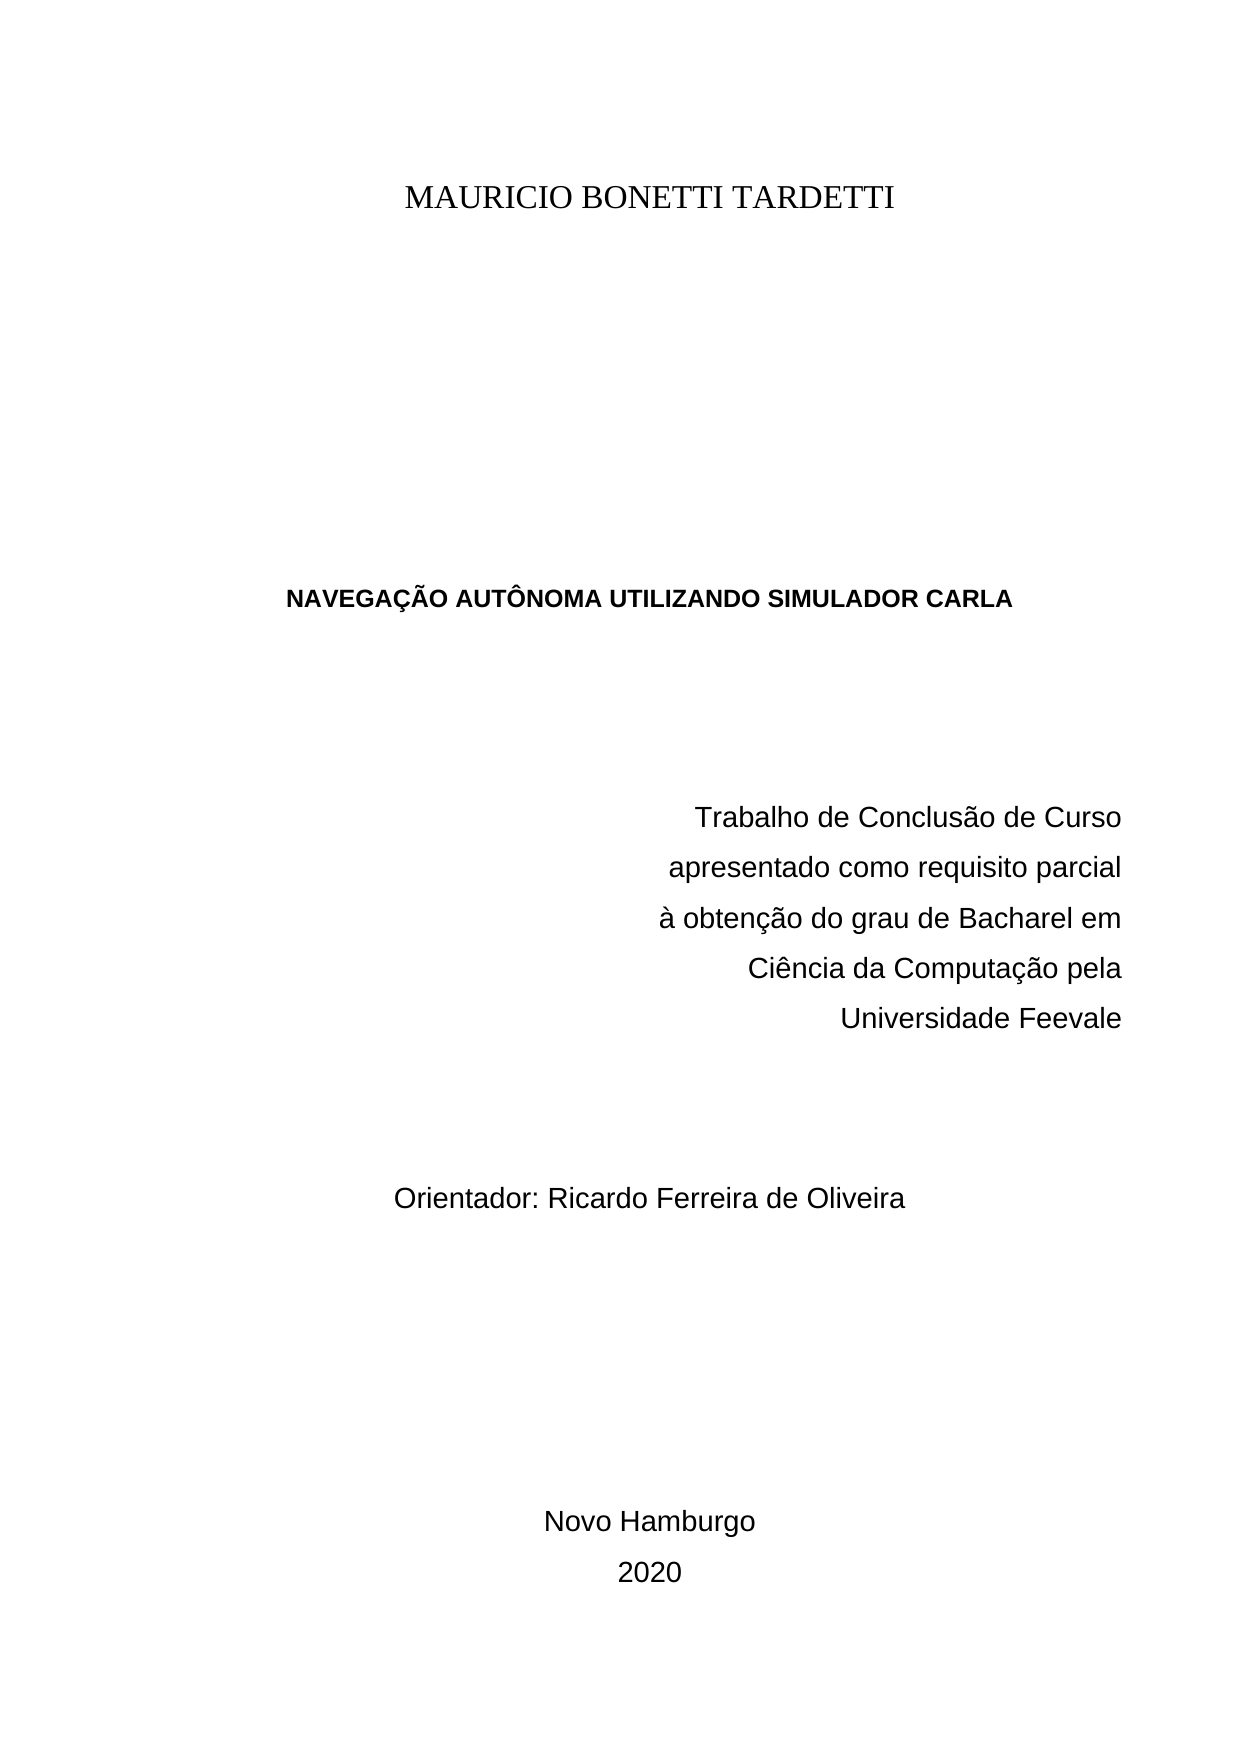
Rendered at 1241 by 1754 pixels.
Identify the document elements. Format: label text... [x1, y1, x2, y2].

text 2020 [177, 1555, 1122, 1588]
text à obtenção do grau de Bacharel em [177, 901, 1122, 934]
text Mauricio Bonetti Tardetti [177, 177, 1122, 216]
text Navegação autônoma utilizando simulador CARLA [177, 584, 1122, 613]
text Universidade Feevale [177, 1001, 1122, 1035]
text Orientador: Ricardo Ferreira de Oliveira [177, 1181, 1122, 1214]
text Trabalho de Conclusão de Curso [177, 800, 1122, 834]
text apresentado como requisito parcial [177, 850, 1122, 884]
text Ciência da Computação pela [177, 951, 1122, 984]
text Novo Hamburgo [177, 1504, 1122, 1538]
